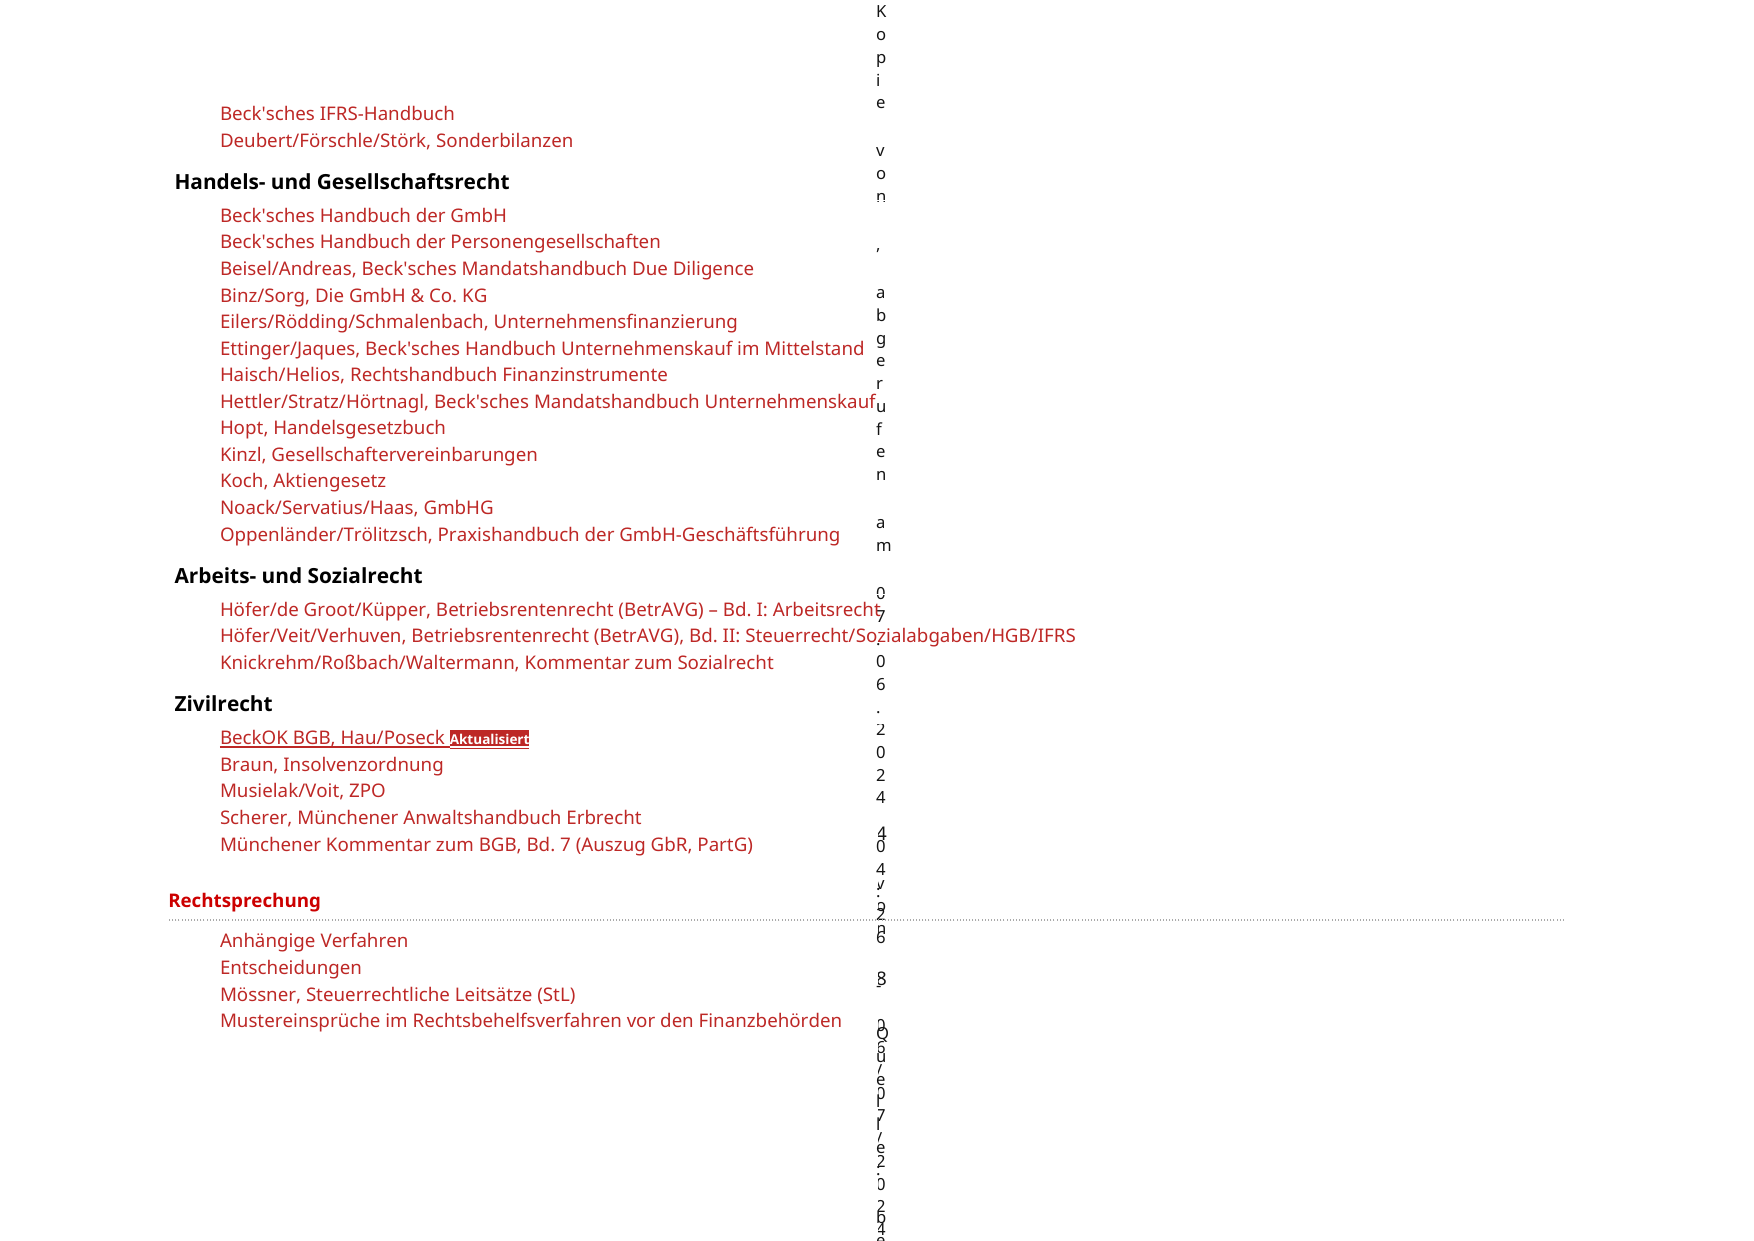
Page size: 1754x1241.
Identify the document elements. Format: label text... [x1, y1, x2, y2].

text Noack/​Servatius/​Haas, GmbHG [199, 493, 1566, 520]
text Hopt, Handelsgesetzbuch [199, 414, 1566, 440]
text Beisel/​Andreas, Beck'sches Mandatshandbuch Due Diligence [199, 254, 1566, 281]
text Kinzl, Gesellschaftervereinbarungen [199, 440, 1566, 467]
text Beck'sches Handbuch der Personengesellschaften [199, 228, 1566, 254]
text Hettler/​Stratz/​Hörtnagl, Beck'sches Mandatshandbuch Unternehmenskauf [199, 387, 1566, 414]
text Höfer/​Veit/​Verhuven, Betriebsrentenrecht (BetrAVG), Bd. II: Steuerrecht/​Sozialabgaben/​HGB/​IFRS [199, 622, 1566, 648]
text Scherer, Münchener Anwaltshandbuch Erbrecht [199, 803, 1566, 830]
text Rechtsprechung [168, 880, 1564, 921]
text Zivilrecht [168, 675, 1564, 722]
text Ettinger/​Jaques, Beck'sches Handbuch Unternehmenskauf im Mittelstand [199, 334, 1566, 361]
text Koch, Aktiengesetz [199, 467, 1566, 493]
text Arbeits- und Sozialrecht [168, 546, 1564, 594]
text Höfer/​de Groot/​Küpper, Betriebsrentenrecht (BetrAVG) – Bd. I: Arbeitsrecht [220, 595, 1566, 622]
text Binz/​Sorg, Die GmbH & Co. KG [199, 281, 1566, 307]
text Musielak/​Voit, ZPO [199, 777, 1566, 803]
text Braun, Insolvenzordnung [199, 750, 1566, 777]
text Anhängige Verfahren [199, 927, 1566, 953]
text Entscheidungen [199, 953, 1566, 980]
text Beck'sches IFRS-Handbuch [199, 99, 1566, 126]
text Oppenländer/​Trölitzsch, Praxishandbuch der GmbH-Geschäftsführung [199, 520, 1566, 546]
text Deubert/​Förschle/​Störk, Sonderbilanzen [199, 126, 1566, 152]
text Beck'sches Handbuch der GmbH [220, 201, 1566, 228]
text Eilers/​Rödding/​Schmalenbach, Unternehmensfinanzierung [199, 307, 1566, 334]
text Handels- und Gesellschaftsrecht [168, 152, 1565, 200]
text Mustereinsprüche im Rechtsbehelfsverfahren vor den Finanzbehörden [199, 1006, 1566, 1033]
text Münchener Kommentar zum BGB, Bd. 7 (Auszug GbR, PartG) [199, 830, 1566, 856]
text Mössner, Steuerrechtliche Leitsätze (StL) [199, 980, 1566, 1006]
text BeckOK BGB, Hau/​Poseck Aktualisiert [220, 724, 1566, 750]
text Knickrehm/​Roßbach/​Waltermann, Kommentar zum Sozialrecht [199, 648, 1566, 675]
text Haisch/​Helios, Rechtshandbuch Finanzinstrumente [199, 361, 1566, 387]
